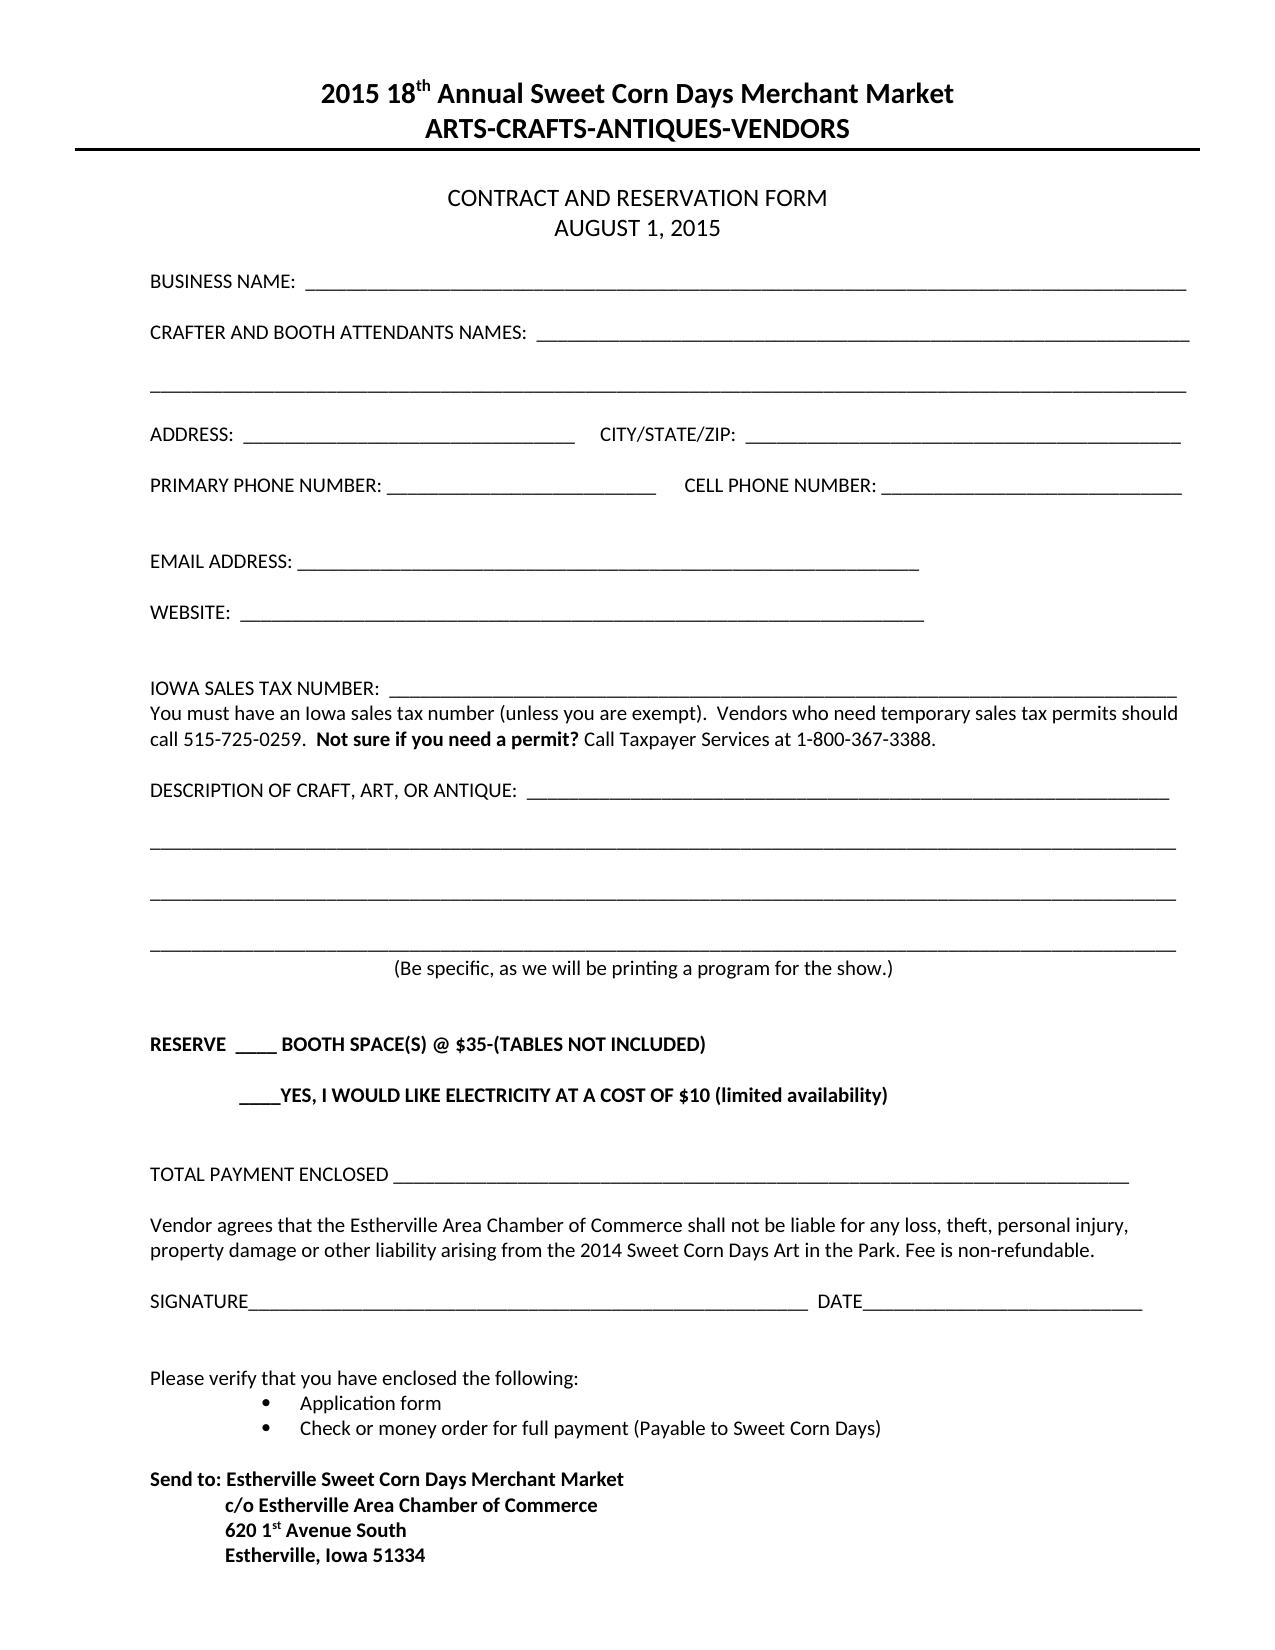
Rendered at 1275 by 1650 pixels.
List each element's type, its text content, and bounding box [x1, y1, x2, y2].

text WEBSITE: __________________________________________________________________ [75, 599, 1200, 624]
text Vendor agrees that the Estherville Area Chamber of Commerce shall not be liable for any loss, theft, personal injury, property damage or other liability arising from the 2014 Sweet Corn Days Art in the Park. Fee is non-refundable. [150, 1212, 1200, 1263]
text c/o Estherville Area Chamber of Commerce [150, 1492, 1200, 1517]
text AUGUST 1, 2015 [75, 212, 1200, 243]
text Please verify that you have enclosed the following: [75, 1365, 1200, 1390]
text RESERVE ____ BOOTH SPACE(S) @ $35-(TABLES NOT INCLUDED) [75, 1031, 1200, 1056]
text ___________________________________________________________________________________________________ [75, 878, 1200, 904]
text ____YES, I WOULD LIKE ELECTRICITY AT A COST OF $10 (limited availability) [75, 1082, 1200, 1107]
text SIGNATURE______________________________________________________ DATE___________________________ [75, 1288, 1200, 1314]
text ADDRESS: ________________________________ CITY/STATE/ZIP: __________________________________________ [75, 421, 1200, 446]
text Send to: Estherville Sweet Corn Days Merchant Market [150, 1466, 1200, 1492]
text TOTAL PAYMENT ENCLOSED _______________________________________________________________________ [75, 1161, 1200, 1187]
text EMAIL ADDRESS: ____________________________________________________________ [75, 548, 1200, 573]
list Application form [262, 1390, 1200, 1416]
text BUSINESS NAME: _____________________________________________________________________________________ [75, 268, 1200, 294]
text 2015 18th Annual Sweet Corn Days Merchant Market [75, 75, 1200, 111]
text ____________________________________________________________________________________________________ [75, 370, 1200, 396]
subtitle ARTS-CRAFTS-ANTIQUES-VENDORS [75, 111, 1200, 148]
text CRAFTER AND BOOTH ATTENDANTS NAMES: _______________________________________________________________ [75, 319, 1200, 345]
text Estherville, Iowa 51334 [225, 1543, 1200, 1568]
text IOWA SALES TAX NUMBER: ____________________________________________________________________________ You must have an Iowa sales tax number (unless you are exempt). Vendors who need temporary sales tax permits should call 515-725-0259. Not sure if you need a permit? Call Taxpayer Services at 1-800-367-3388. [150, 675, 1200, 751]
text ___________________________________________________________________________________________________ [75, 828, 1200, 853]
text 620 1st Avenue South [150, 1517, 1200, 1543]
text ___________________________________________________________________________________________________ [75, 929, 1200, 955]
text PRIMARY PHONE NUMBER: __________________________ CELL PHONE NUMBER: _____________________________ [75, 472, 1200, 497]
text CONTRACT AND RESERVATION FORM [75, 182, 1200, 212]
text DESCRIPTION OF CRAFT, ART, OR ANTIQUE: ______________________________________________________________ [75, 777, 1200, 802]
list Check or money order for full payment (Payable to Sweet Corn Days) [262, 1416, 1200, 1441]
text (Be specific, as we will be printing a program for the show.) [75, 955, 1200, 980]
